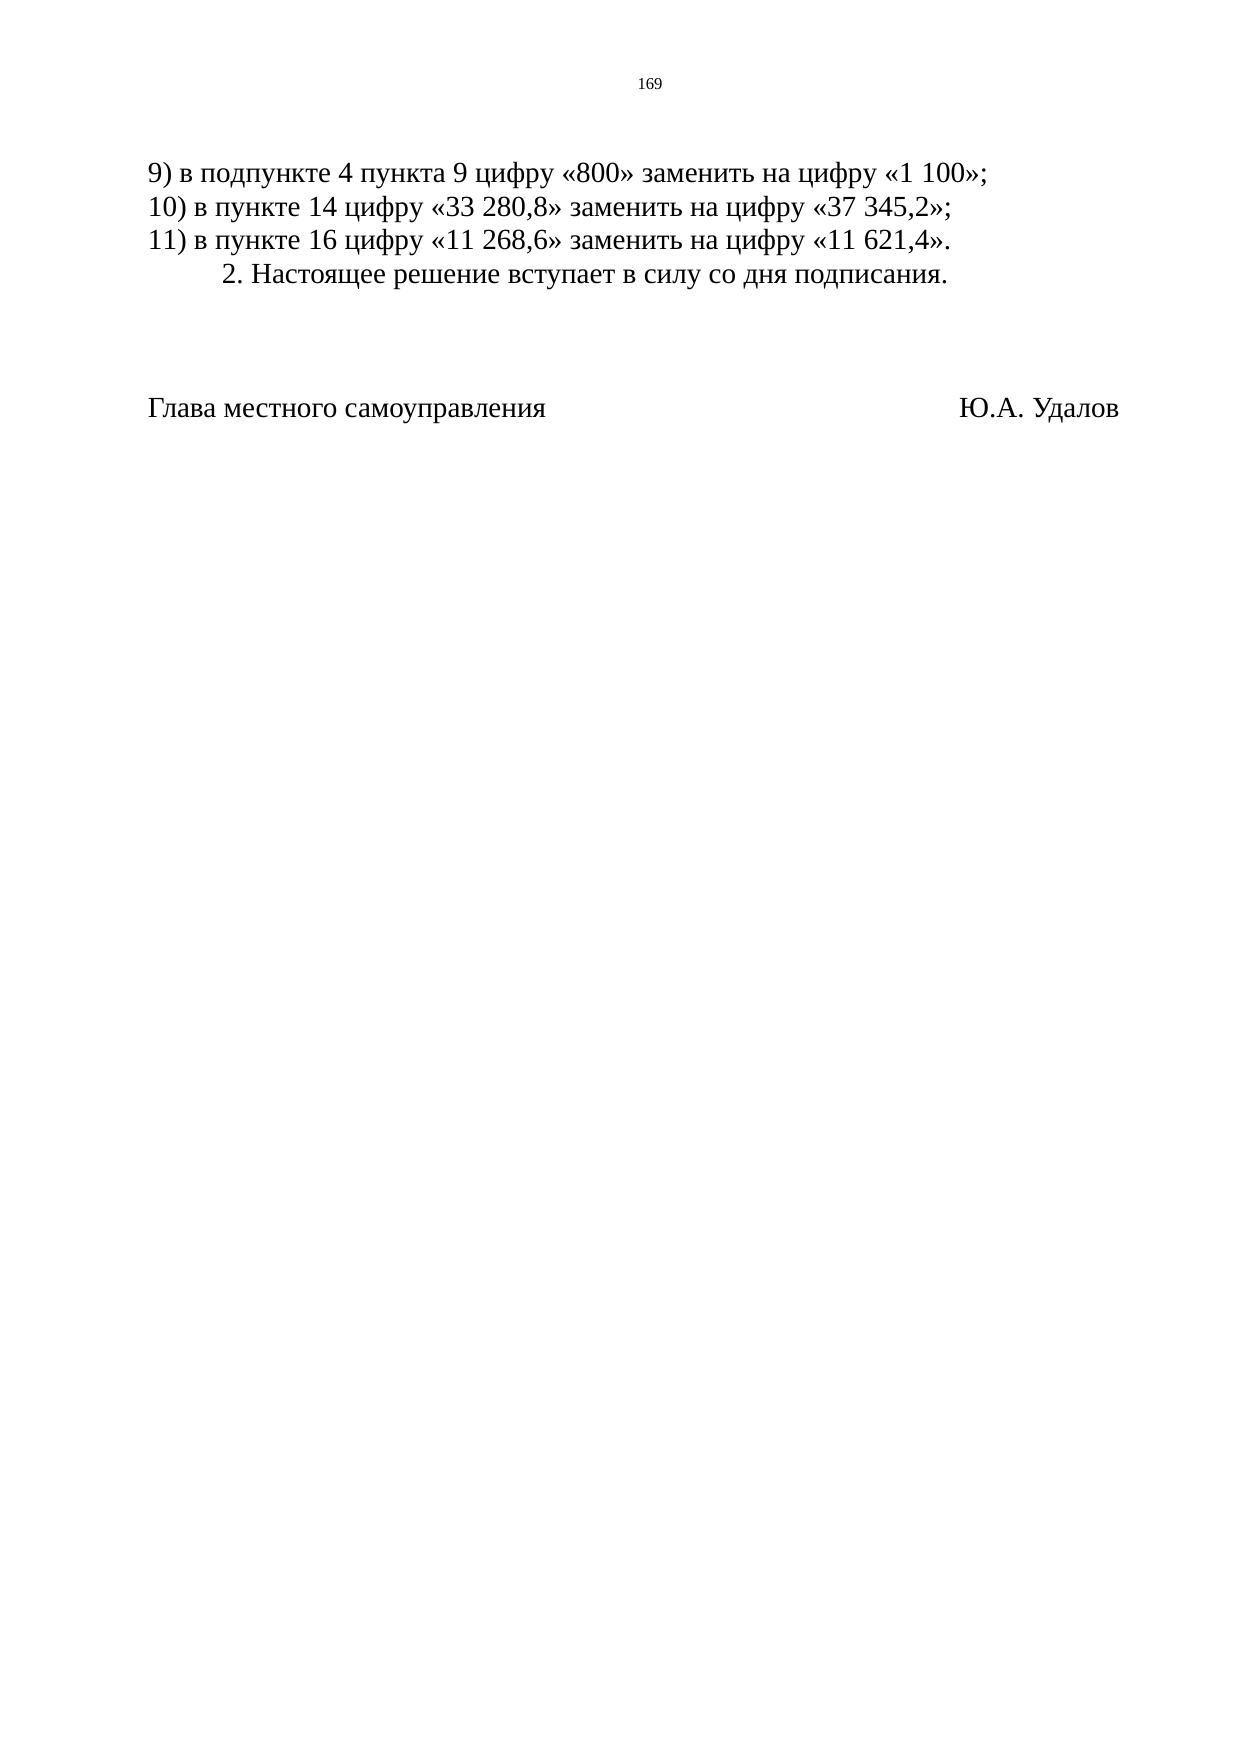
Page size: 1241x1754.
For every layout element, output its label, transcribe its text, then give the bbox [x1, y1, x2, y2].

text 11) в пункте 16 цифру «11 268,6» заменить на цифру «11 621,4». [148, 222, 1152, 256]
text 10) в пункте 14 цифру «33 280,8» заменить на цифру «37 345,2»; [148, 189, 1152, 222]
text Глава местного самоуправления Ю.А. Удалов [148, 390, 1152, 424]
text 9) в подпункте 4 пункта 9 цифру «800» заменить на цифру «1 100»; [148, 155, 1152, 189]
text 2. Настоящее решение вступает в силу со дня подписания. [148, 256, 1152, 289]
